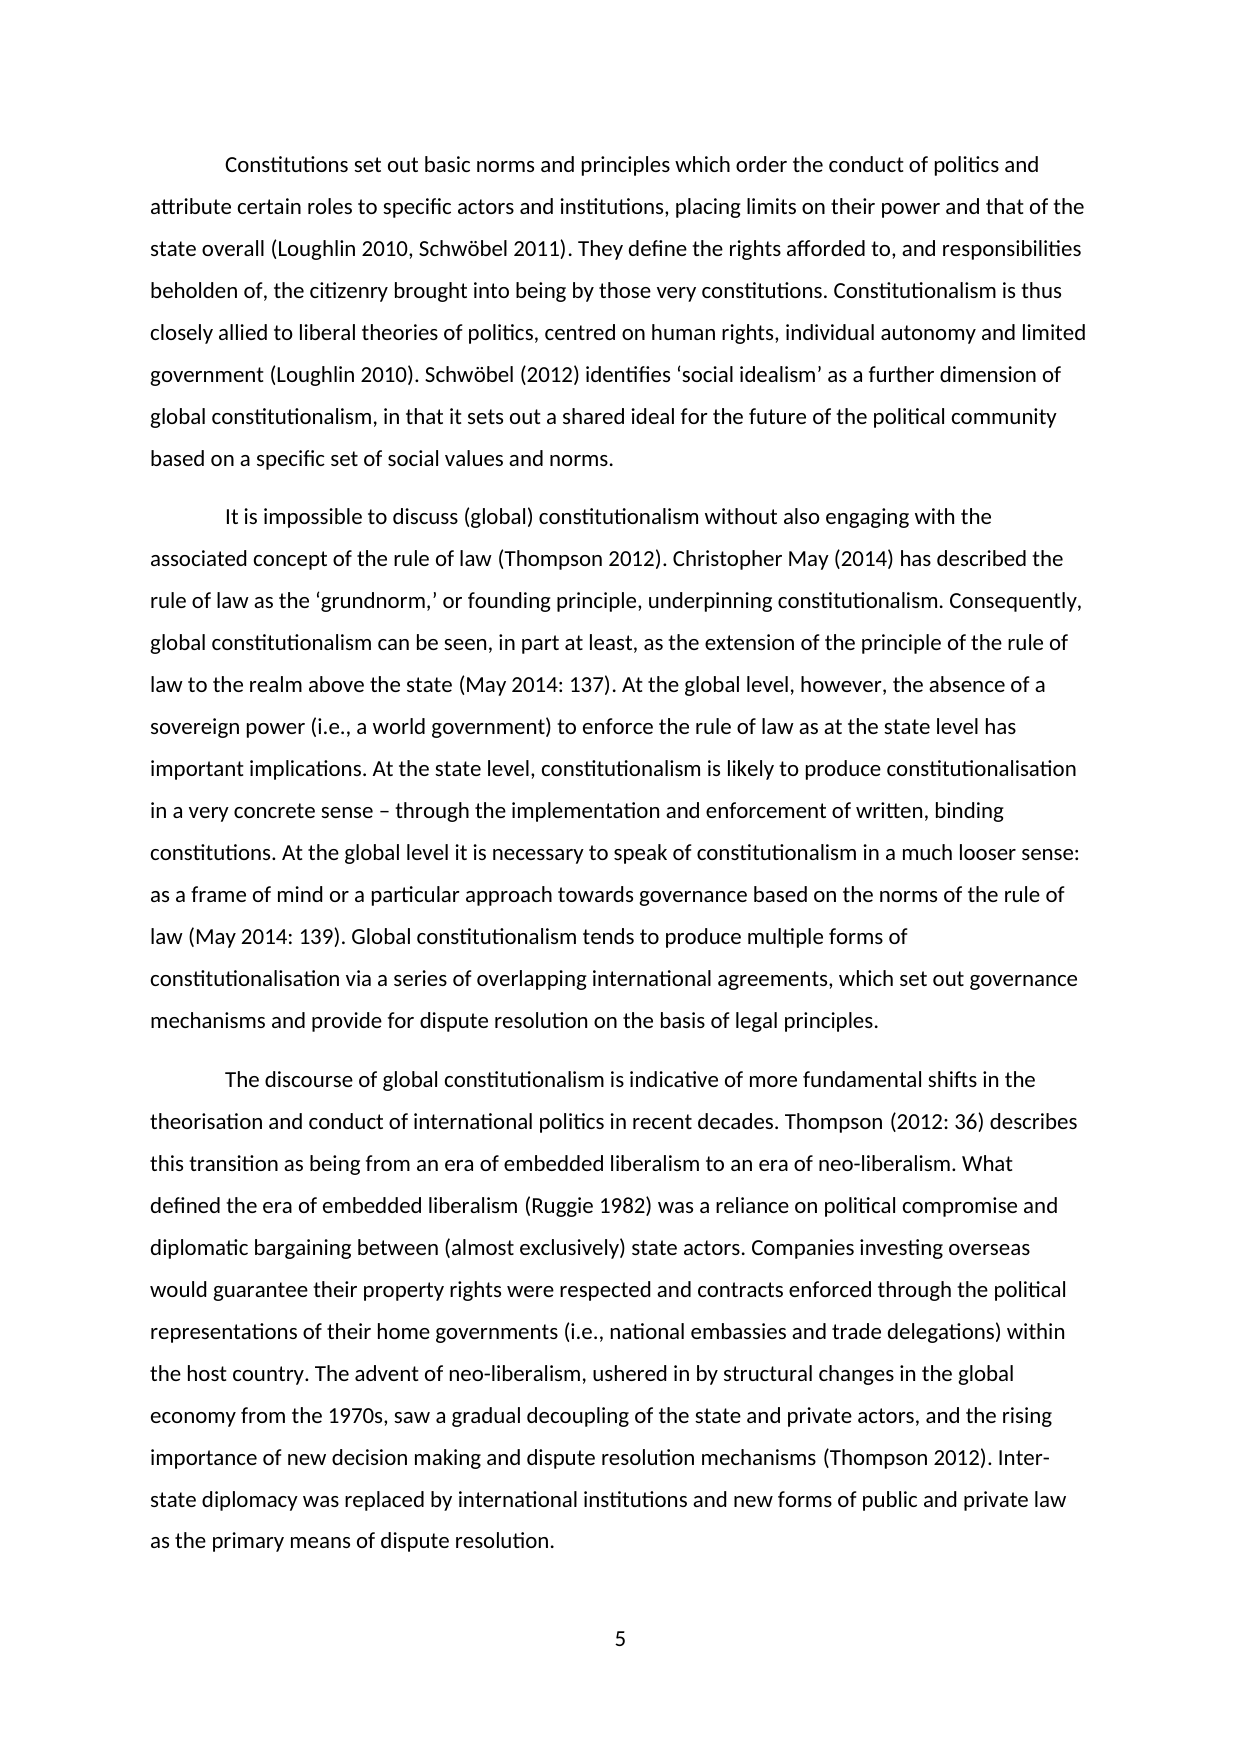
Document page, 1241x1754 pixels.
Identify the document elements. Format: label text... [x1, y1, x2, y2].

text The discourse of global constitutionalism is indicative of more fundamental shifts in the theorisation and conduct of international politics in recent decades. Thompson (2012: 36) describes this transition as being from an era of embedded liberalism to an era of neo-liberalism. What defined the era of embedded liberalism (Ruggie 1982) was a reliance on political compromise and diplomatic bargaining between (almost exclusively) state actors. Companies investing overseas would guarantee their property rights were respected and contracts enforced through the political representations of their home governments (i.e., national embassies and trade delegations) within the host country. The advent of neo-liberalism, ushered in by structural changes in the global economy from the 1970s, saw a gradual decoupling of the state and private actors, and the rising importance of new decision making and dispute resolution mechanisms (Thompson 2012). Inter-state diplomacy was replaced by international institutions and new forms of public and private law as the primary means of dispute resolution. [150, 1065, 1090, 1555]
text It is impossible to discuss (global) constitutionalism without also engaging with the associated concept of the rule of law (Thompson 2012). Christopher May (2014) has described the rule of law as the ‘grundnorm,’ or founding principle, underpinning constitutionalism. Consequently, global constitutionalism can be seen, in part at least, as the extension of the principle of the rule of law to the realm above the state (May 2014: 137). At the global level, however, the absence of a sovereign power (i.e., a world government) to enforce the rule of law as at the state level has important implications. At the state level, constitutionalism is likely to produce constitutionalisation in a very concrete sense – through the implementation and enforcement of written, binding constitutions. At the global level it is necessary to speak of constitutionalism in a much looser sense: as a frame of mind or a particular approach towards governance based on the norms of the rule of law (May 2014: 139). Global constitutionalism tends to produce multiple forms of constitutionalisation via a series of overlapping international agreements, which set out governance mechanisms and provide for dispute resolution on the basis of legal principles. [150, 502, 1090, 1034]
text Constitutions set out basic norms and principles which order the conduct of politics and attribute certain roles to specific actors and institutions, placing limits on their power and that of the state overall (Loughlin 2010, Schwöbel 2011). They define the rights afforded to, and responsibilities beholden of, the citizenry brought into being by those very constitutions. Constitutionalism is thus closely allied to liberal theories of politics, centred on human rights, individual autonomy and limited government (Loughlin 2010). Schwöbel (2012) identifies ‘social idealism’ as a further dimension of global constitutionalism, in that it sets out a shared ideal for the future of the political community based on a specific set of social values and norms. [150, 150, 1090, 472]
